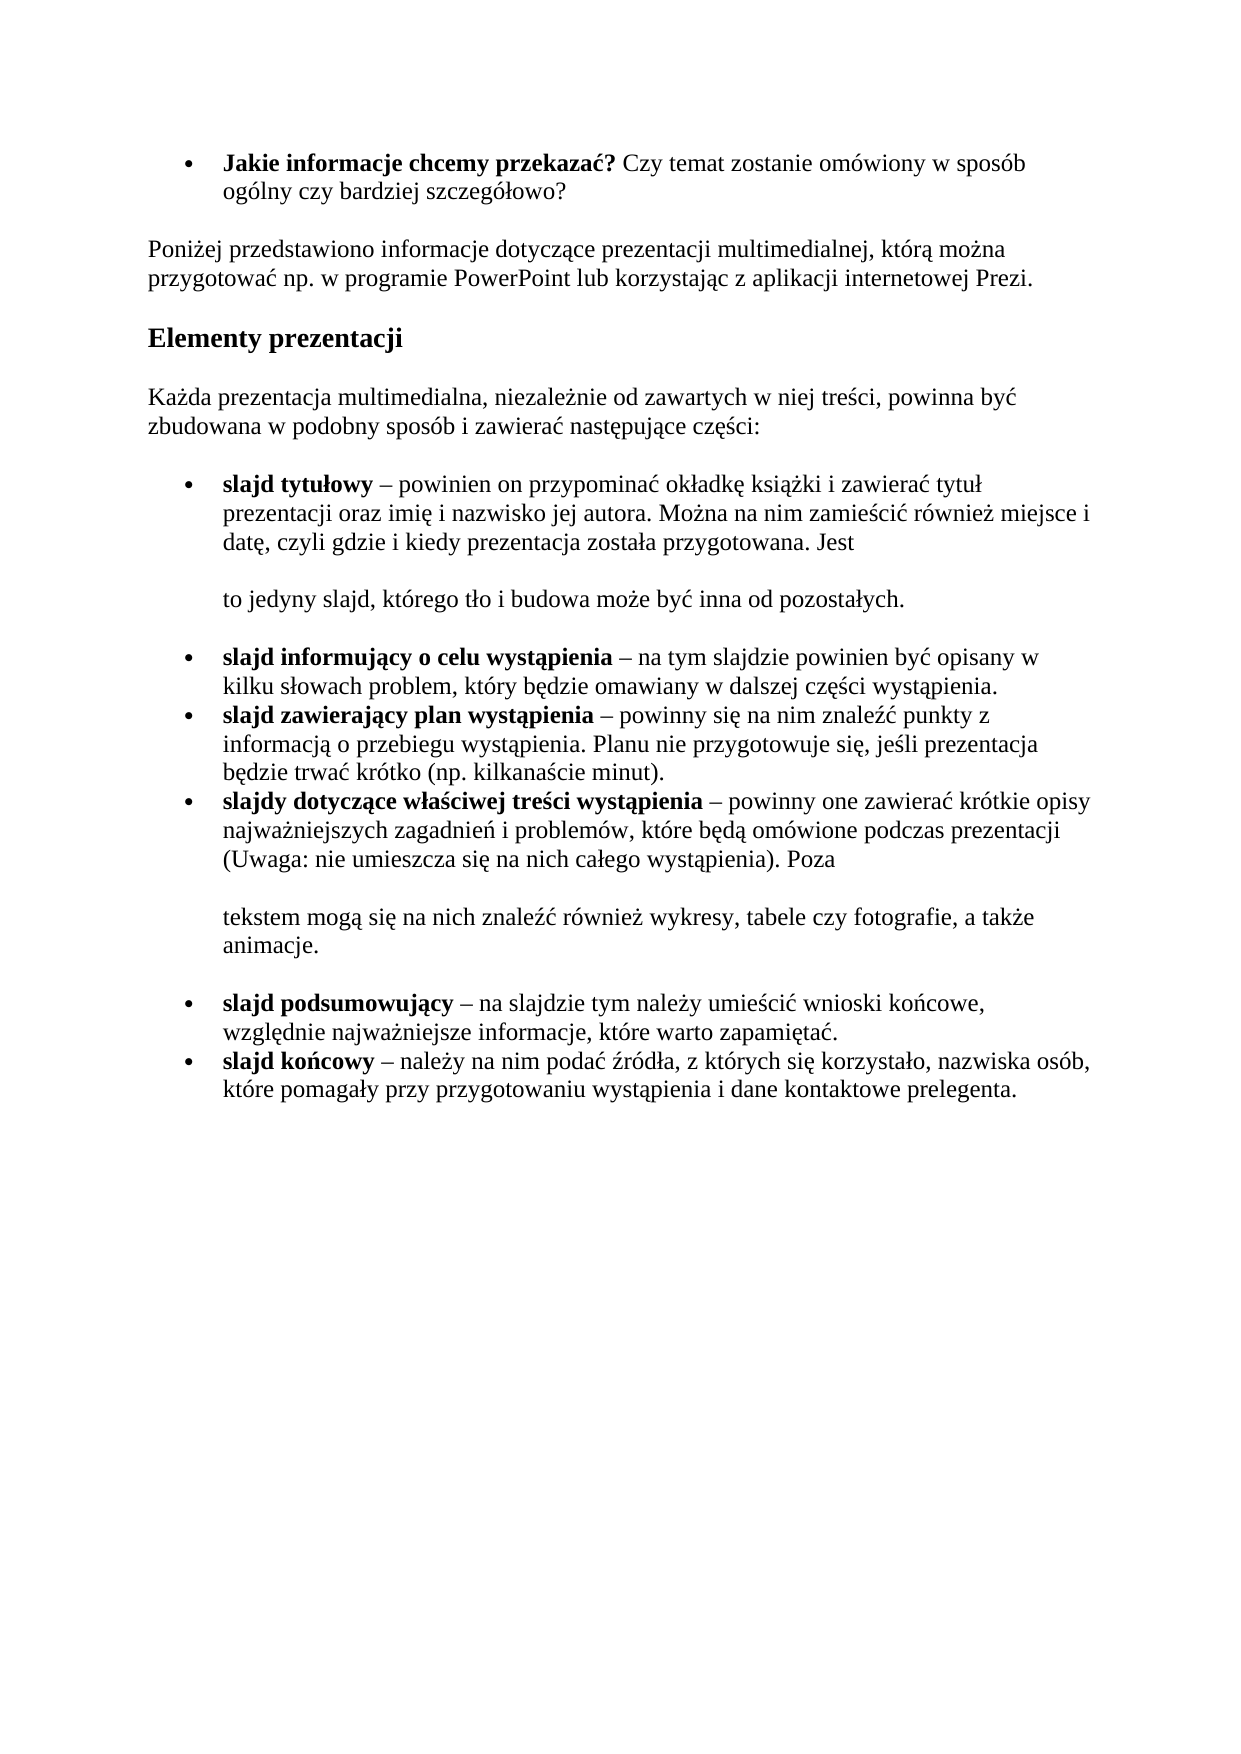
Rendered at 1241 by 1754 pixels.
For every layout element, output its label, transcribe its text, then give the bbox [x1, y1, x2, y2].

list slajd informujący o celu wystąpienia – na tym slajdzie powinien być opisany w kilku słowach problem, który będzie omawiany w dalszej części wystąpienia. [185, 642, 1093, 700]
list slajd końcowy – należy na nim podać źródła, z których się korzystało, nazwiska osób, które pomagały przy przygotowaniu wystąpienia i dane kontaktowe prelegenta. [185, 1046, 1093, 1103]
text Każda prezentacja multimedialna, niezależnie od zawartych w niej treści, powinna być zbudowana w podobny sposób i zawierać następujące części: [148, 382, 1093, 440]
text to jedyny slajd, którego tło i budowa może być inna od pozostałych. [223, 584, 1093, 613]
list Jakie informacje chcemy przekazać? Czy temat zostanie omówiony w sposób ogólny czy bardziej szczegółowo? [185, 148, 1093, 205]
list slajd podsumowujący – na slajdzie tym należy umieścić wnioski końcowe, względnie najważniejsze informacje, które warto zapamiętać. [185, 988, 1093, 1046]
list slajd tytułowy – powinien on przypominać okładkę książki i zawierać tytuł prezentacji oraz imię i nazwisko jej autora. Można na nim zamieścić również miejsce i datę, czyli gdzie i kiedy prezentacja została przygotowana. Jest [185, 469, 1093, 555]
text tekstem mogą się na nich znaleźć również wykresy, tabele czy fotografie, a także animacje. [223, 902, 1093, 959]
text Poniżej przedstawiono informacje dotyczące prezentacji multimedialnej, którą można przygotować np. w programie PowerPoint lub korzystając z aplikacji internetowej Prezi. [148, 234, 1093, 292]
list slajdy dotyczące właściwej treści wystąpienia – powinny one zawierać krótkie opisy najważniejszych zagadnień i problemów, które będą omówione podczas prezentacji (Uwaga: nie umieszcza się na nich całego wystąpienia). Poza [185, 786, 1093, 872]
text Elementy prezentacji [148, 321, 1093, 353]
list slajd zawierający plan wystąpienia – powinny się na nim znaleźć punkty z informacją o przebiegu wystąpienia. Planu nie przygotowuje się, jeśli prezentacja będzie trwać krótko (np. kilkanaście minut). [185, 700, 1093, 786]
